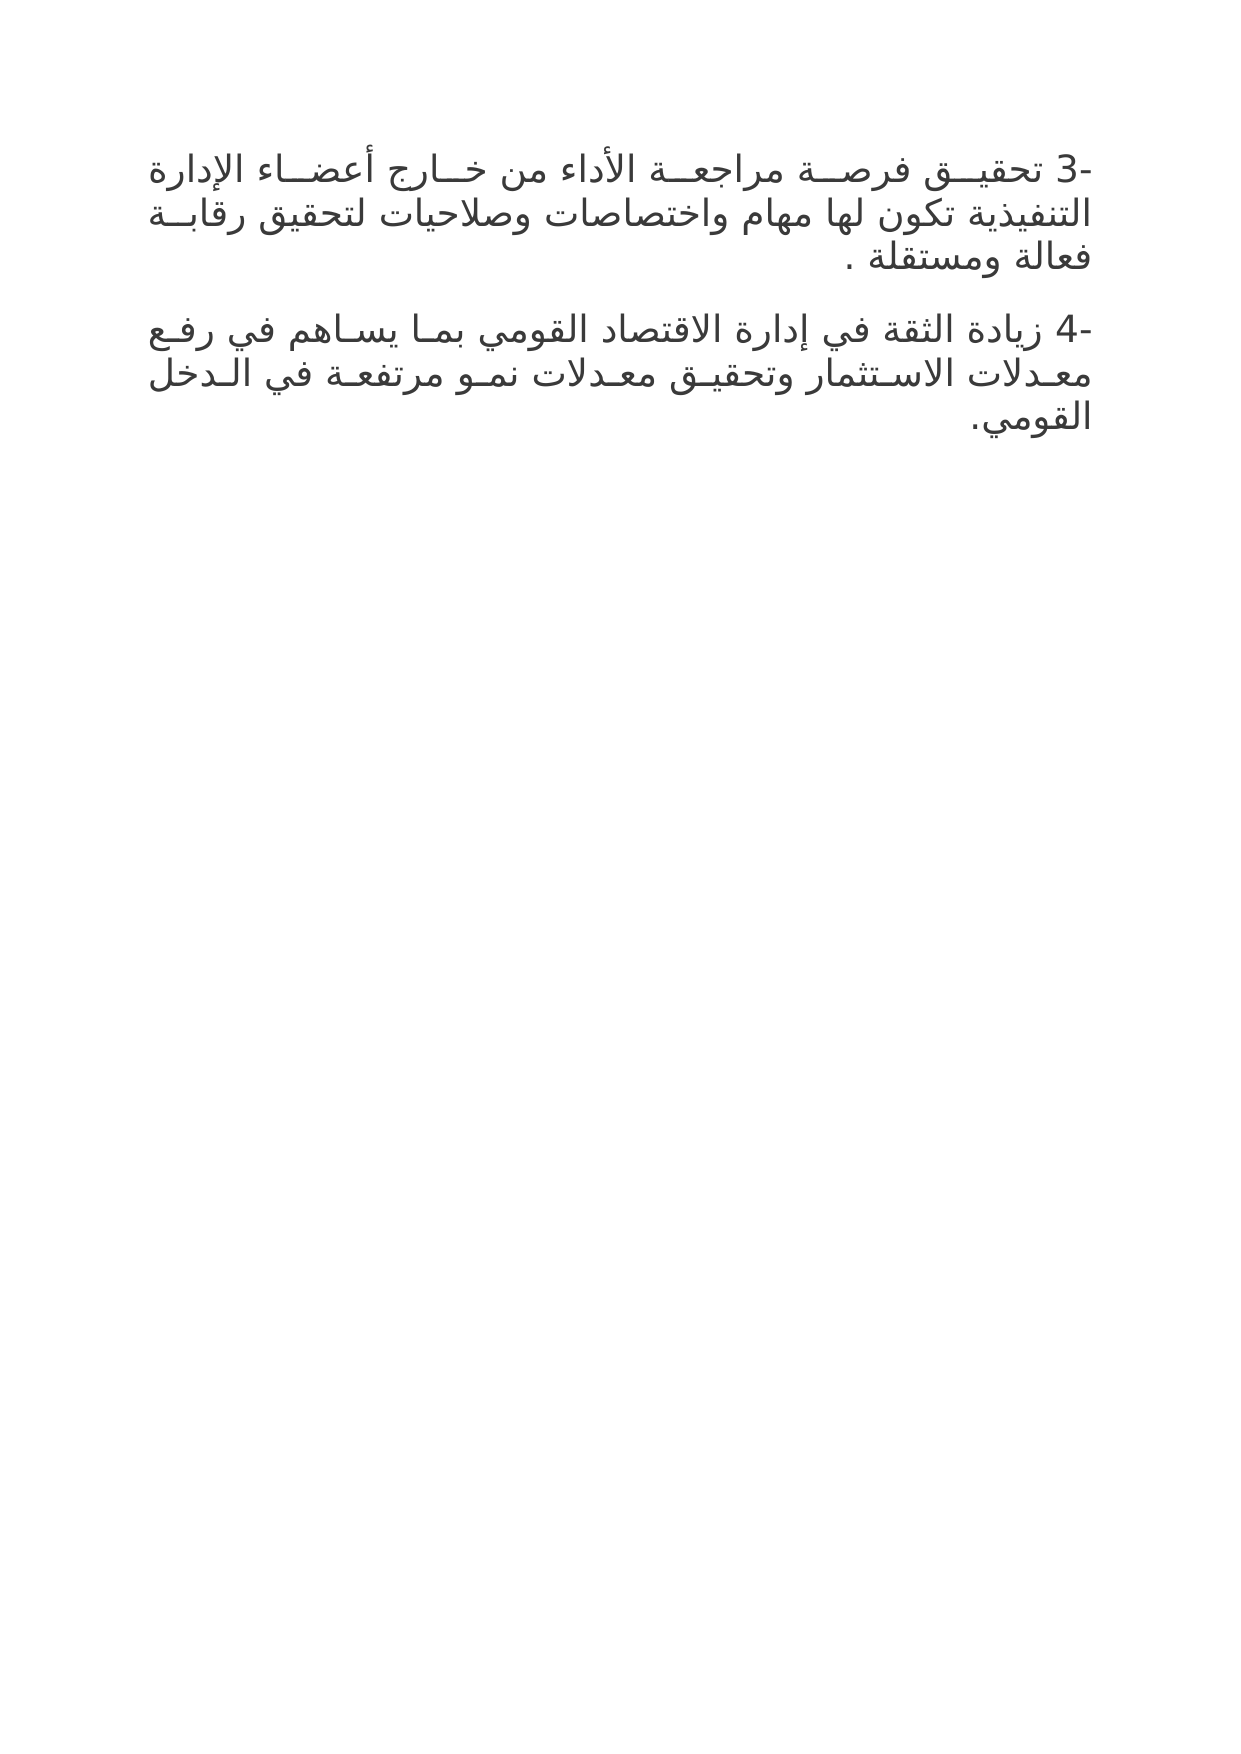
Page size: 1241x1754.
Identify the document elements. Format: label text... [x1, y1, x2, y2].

text -3 تحقيق فرصة مراجعة الأداء من خارج أعضاء الإدارة التنفيذية تكون لها مهام واختصاصات وصلاحيات لتحقيق رقابة فعالة ومستقلة . [148, 148, 1093, 278]
text -4 زيادة الثقة في إدارة الاقتصاد القومي بما يساهم في رفع معدلات الاستثمار وتحقيق معدلات نمو مرتفعة في الدخل القومي. [148, 308, 1093, 439]
